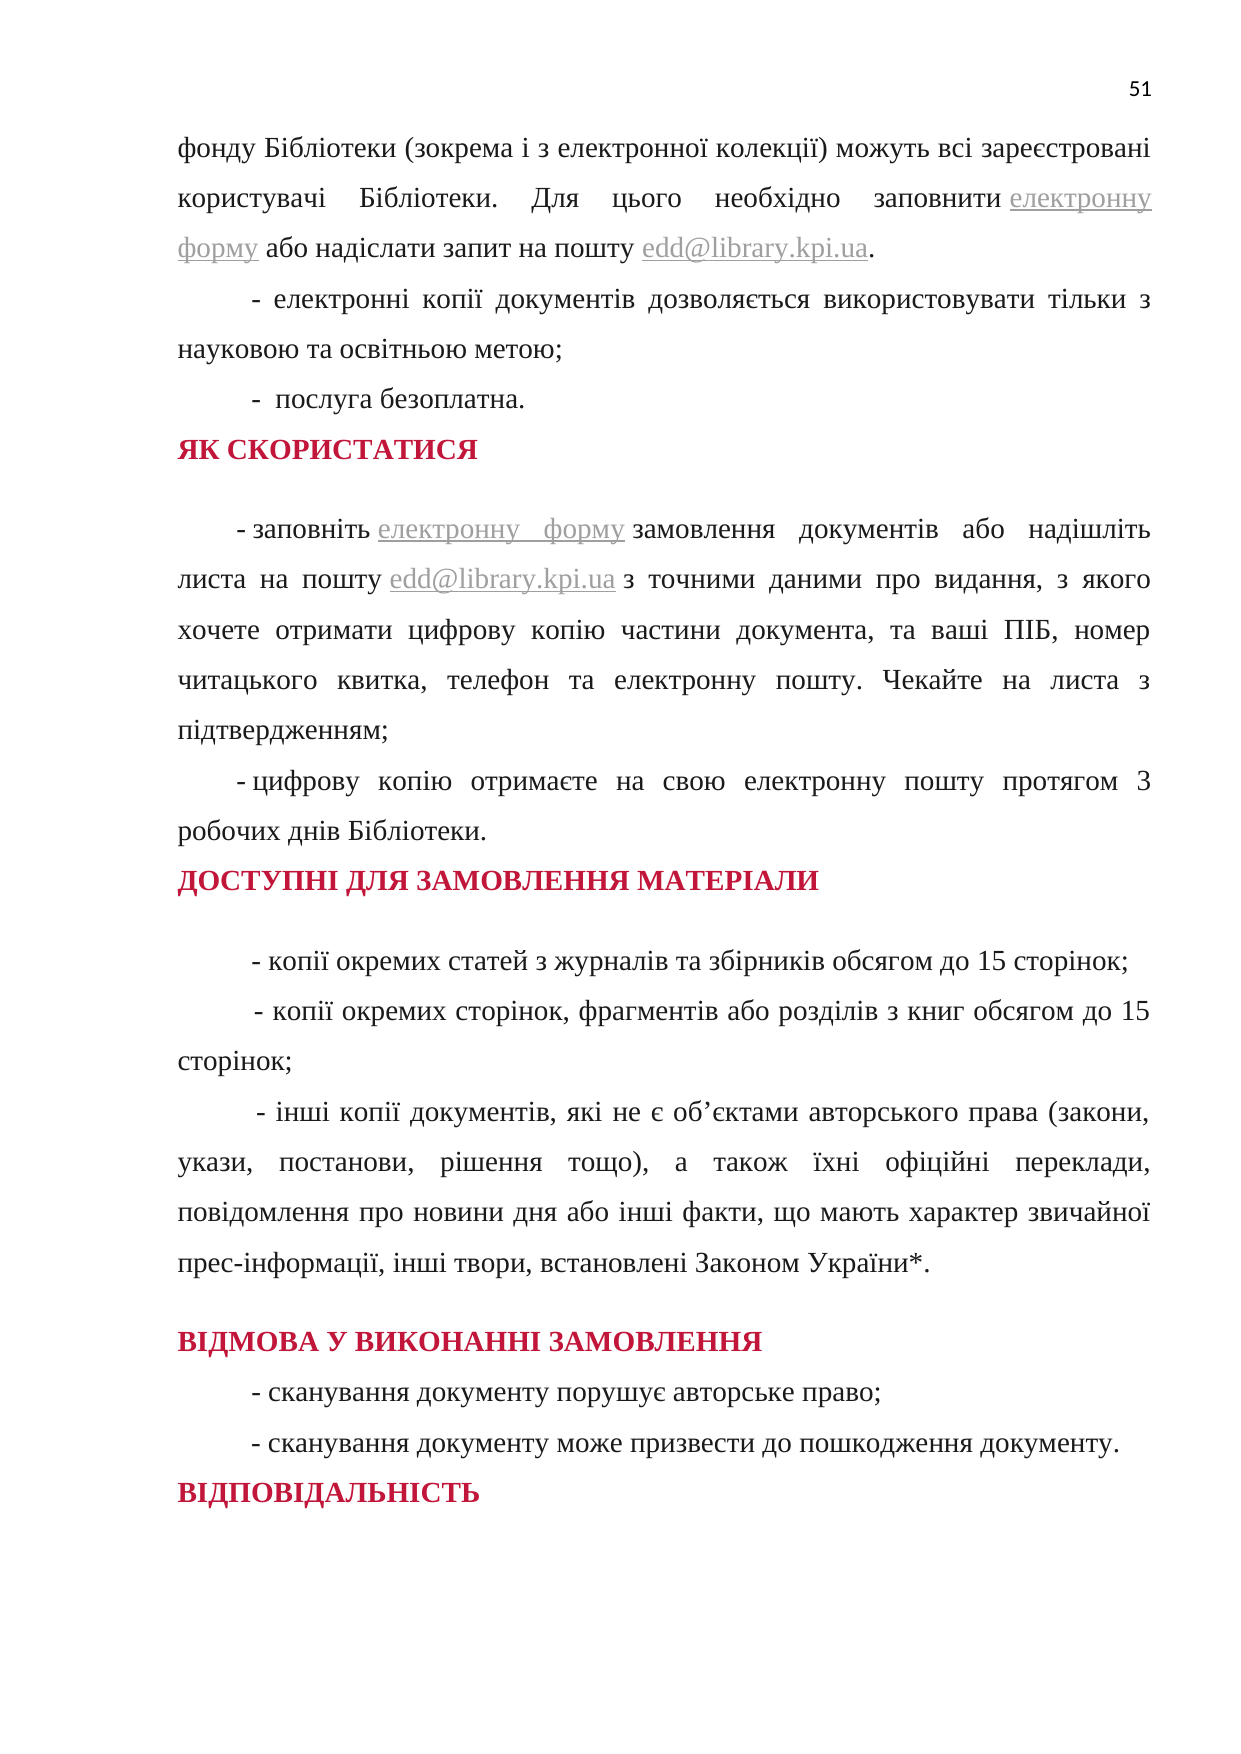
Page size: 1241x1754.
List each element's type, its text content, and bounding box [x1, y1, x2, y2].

list цифрову копію отримаєте на свою електронну пошту протягом 3 робочих днів Бібліотеки. [177, 763, 1152, 847]
text ВІДМОВА У ВИКОНАННІ ЗАМОВЛЕННЯ [177, 1324, 1152, 1358]
text - послуга безоплатна. [177, 381, 1152, 415]
list заповніть електронну форму замовлення документів або надішліть листа на пошту edd@library.kpi.ua з точними даними про видання, з якого хочете отримати цифрову копію частини документа, та ваші ПІБ, номер читацького квитка, телефон та електронну пошту. Чекайте на листа з підтвердженням; [177, 511, 1152, 746]
text ВІДПОВІДАЛЬНІСТЬ [177, 1475, 1152, 1509]
text ЯК СКОРИСТАТИСЯ [177, 432, 1152, 465]
list - копії окремих статей з журналів та збірників обсягом до 15 сторінок; [251, 943, 1152, 976]
list - копії окремих сторінок, фрагментів або розділів з книг обсягом до 15 сторінок; [177, 993, 1152, 1077]
text - сканування документу може призвести до пошкодження документу. [215, 1425, 1152, 1458]
list - інші копії документів, які не є об’єктами авторського права (закони, укази, постанови, рішення тощо), а також їхні офіційні переклади, повідомлення про новини дня або інші факти, що мають характер звичайної прес-інформації, інші твори, встановлені Законом України*. [177, 1094, 1152, 1278]
text - сканування документу порушує авторське право; [215, 1374, 1152, 1408]
text - електронні копії документів дозволяється використовувати тільки з науковою та освітньою метою; [177, 281, 1152, 365]
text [177, 130, 1152, 264]
text ДОСТУПНІ ДЛЯ ЗАМОВЛЕННЯ МАТЕРІАЛИ [177, 863, 1152, 897]
